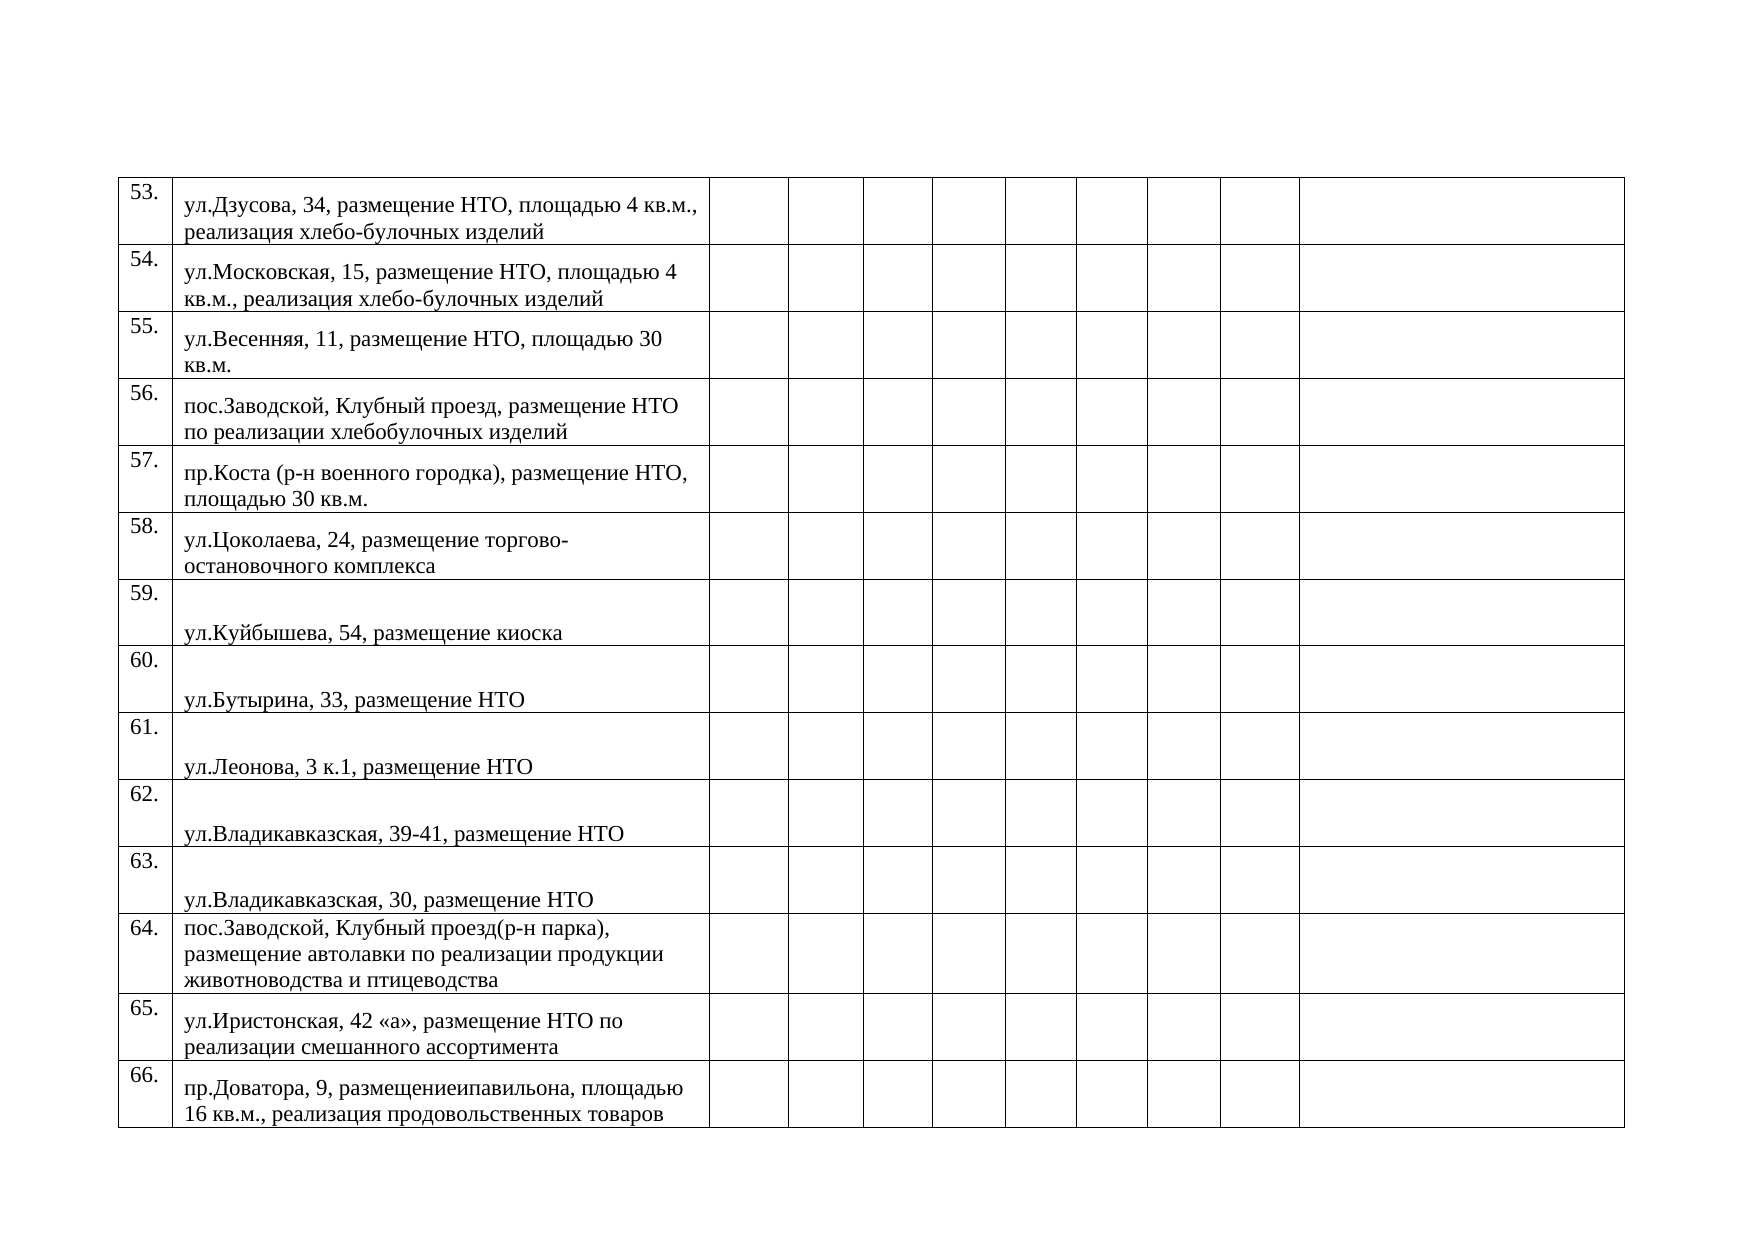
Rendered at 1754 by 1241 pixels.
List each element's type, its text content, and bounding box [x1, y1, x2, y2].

table_cell [1006, 513, 1076, 578]
table_cell [1077, 713, 1147, 779]
table_cell [933, 847, 1005, 913]
table_cell 57. [119, 446, 172, 512]
table_cell [864, 780, 932, 846]
table_cell [789, 513, 863, 578]
table_cell [789, 178, 863, 244]
table_cell 65. [119, 994, 172, 1060]
table_cell [864, 1061, 932, 1127]
table_cell [1221, 713, 1299, 779]
table_cell [789, 914, 863, 993]
table_cell [1006, 646, 1076, 712]
table_cell [1077, 580, 1147, 645]
table_cell 53. [119, 178, 172, 244]
table_cell [1148, 312, 1220, 378]
table_cell 66. [119, 1061, 172, 1127]
table_cell [1300, 646, 1624, 712]
table_cell [789, 847, 863, 913]
table_cell ул.Бутырина, 33, размещение НТО [173, 646, 709, 712]
table_cell [710, 713, 788, 779]
table_cell ул.Дзусова, 34, размещение НТО, площадью 4 кв.м., реализация хлебо-булочных изделий [173, 178, 709, 244]
table_cell [1006, 847, 1076, 913]
table_cell [864, 646, 932, 712]
table_cell пр.Коста (р-н военного городка), размещение НТО, площадью 30 кв.м. [173, 446, 709, 512]
table_cell 58. [119, 513, 172, 578]
table_cell [789, 446, 863, 512]
table_cell ул.Владикавказская, 30, размещение НТО [173, 847, 709, 913]
table_cell [1221, 994, 1299, 1060]
table_cell [1077, 646, 1147, 712]
table_cell [864, 312, 932, 378]
table_cell [1300, 178, 1624, 244]
table_cell [933, 780, 1005, 846]
table_cell [710, 914, 788, 993]
table_cell [1148, 847, 1220, 913]
table_cell [789, 312, 863, 378]
table_cell 62. [119, 780, 172, 846]
table_cell [933, 245, 1005, 311]
table_cell [1077, 994, 1147, 1060]
table_cell [710, 245, 788, 311]
table_cell ул.Московская, 15, размещение НТО, площадью 4 кв.м., реализация хлебо-булочных изделий [173, 245, 709, 311]
table_cell [710, 646, 788, 712]
table_cell [864, 446, 932, 512]
table_cell ул.Весенняя, 11, размещение НТО, площадью 30 кв.м. [173, 312, 709, 378]
table_cell [933, 513, 1005, 578]
table_cell [1148, 446, 1220, 512]
table_cell [933, 914, 1005, 993]
table_cell [1221, 646, 1299, 712]
table_cell [1300, 1061, 1624, 1127]
table_cell [710, 513, 788, 578]
table_cell [1221, 780, 1299, 846]
table_cell [1300, 379, 1624, 445]
table_cell [1300, 580, 1624, 645]
table_cell [1300, 994, 1624, 1060]
table_cell [1221, 379, 1299, 445]
table_cell [1148, 580, 1220, 645]
table_cell [710, 580, 788, 645]
table_cell [789, 580, 863, 645]
table_cell [1077, 379, 1147, 445]
table_cell [933, 379, 1005, 445]
table_cell [789, 1061, 863, 1127]
table_cell [789, 379, 863, 445]
table_cell [1221, 178, 1299, 244]
table_cell [933, 446, 1005, 512]
table_cell [1077, 780, 1147, 846]
table_cell [1148, 646, 1220, 712]
table_cell [1148, 713, 1220, 779]
table_cell [864, 713, 932, 779]
table_cell [710, 312, 788, 378]
table_cell [1300, 713, 1624, 779]
table_cell [864, 245, 932, 311]
table_cell [789, 713, 863, 779]
table_cell [789, 994, 863, 1060]
table_cell [864, 994, 932, 1060]
table_cell [1221, 580, 1299, 645]
table_cell [1221, 847, 1299, 913]
table_cell [1006, 1061, 1076, 1127]
table_cell [1077, 1061, 1147, 1127]
table_cell [710, 1061, 788, 1127]
table_cell 55. [119, 312, 172, 378]
table_cell ул.Владикавказская, 39-41, размещение НТО [173, 780, 709, 846]
table_cell [864, 914, 932, 993]
table_cell [710, 780, 788, 846]
table_cell 59. [119, 580, 172, 645]
table_cell [1221, 312, 1299, 378]
table_cell ул.Куйбышева, 54, размещение киоска [173, 580, 709, 645]
table_cell [1148, 245, 1220, 311]
table_cell [1300, 245, 1624, 311]
table_cell [1077, 446, 1147, 512]
table_cell [1077, 245, 1147, 311]
table_cell [864, 847, 932, 913]
table_cell [1148, 1061, 1220, 1127]
table_cell [1221, 513, 1299, 578]
table_cell [933, 713, 1005, 779]
table_cell [1006, 780, 1076, 846]
table_cell [1300, 780, 1624, 846]
table_cell [1300, 847, 1624, 913]
table_cell пр.Доватора, 9, размещениеипавильона, площадью 16 кв.м., реализация продовольственных товаров [173, 1061, 709, 1127]
table_cell [933, 994, 1005, 1060]
table_cell [710, 379, 788, 445]
table_cell [1148, 379, 1220, 445]
table_cell ул.Цоколаева, 24, размещение торгово-остановочного комплекса [173, 513, 709, 578]
table_cell [933, 312, 1005, 378]
table_cell [1006, 713, 1076, 779]
table_cell [1300, 513, 1624, 578]
table_cell [1006, 178, 1076, 244]
table_cell 63. [119, 847, 172, 913]
table_cell [1006, 446, 1076, 512]
table_cell [1077, 312, 1147, 378]
table_cell [1148, 780, 1220, 846]
table_cell [933, 580, 1005, 645]
table_cell 60. [119, 646, 172, 712]
table_cell [1006, 994, 1076, 1060]
table_cell [1300, 914, 1624, 993]
table_cell ул.Иристонская, 42 «а», размещение НТО по реализации смешанного ассортимента [173, 994, 709, 1060]
table_cell [1221, 446, 1299, 512]
table_cell [1221, 1061, 1299, 1127]
table_cell [1221, 245, 1299, 311]
table_cell [864, 379, 932, 445]
table_cell [710, 847, 788, 913]
table_cell [710, 446, 788, 512]
table_cell [864, 513, 932, 578]
table_cell [1148, 178, 1220, 244]
table_cell [1300, 312, 1624, 378]
table_cell пос.Заводской, Клубный проезд(р-н парка), размещение автолавки по реализации продукции животноводства и птицеводства [173, 914, 709, 993]
table_cell [864, 580, 932, 645]
table_cell [1077, 178, 1147, 244]
table_cell [1006, 580, 1076, 645]
table_cell [933, 178, 1005, 244]
table_cell [1148, 914, 1220, 993]
table_cell [1077, 513, 1147, 578]
table_cell 64. [119, 914, 172, 993]
table_cell 56. [119, 379, 172, 445]
table_cell [710, 178, 788, 244]
table_cell [1300, 446, 1624, 512]
table_cell 54. [119, 245, 172, 311]
table_cell 61. [119, 713, 172, 779]
table_cell [933, 1061, 1005, 1127]
table_cell [1006, 914, 1076, 993]
table_cell [1077, 847, 1147, 913]
table_cell [1006, 379, 1076, 445]
table_cell [1148, 994, 1220, 1060]
table_cell пос.Заводской, Клубный проезд, размещение НТО по реализации хлебобулочных изделий [173, 379, 709, 445]
table_cell [789, 780, 863, 846]
table_cell [1006, 245, 1076, 311]
table_cell [789, 646, 863, 712]
table_cell [864, 178, 932, 244]
table_cell [1148, 513, 1220, 578]
table_cell [1077, 914, 1147, 993]
table_cell [933, 646, 1005, 712]
table_cell [1221, 914, 1299, 993]
table_cell [789, 245, 863, 311]
table_cell [1006, 312, 1076, 378]
table_cell [710, 994, 788, 1060]
table_cell ул.Леонова, 3 к.1, размещение НТО [173, 713, 709, 779]
